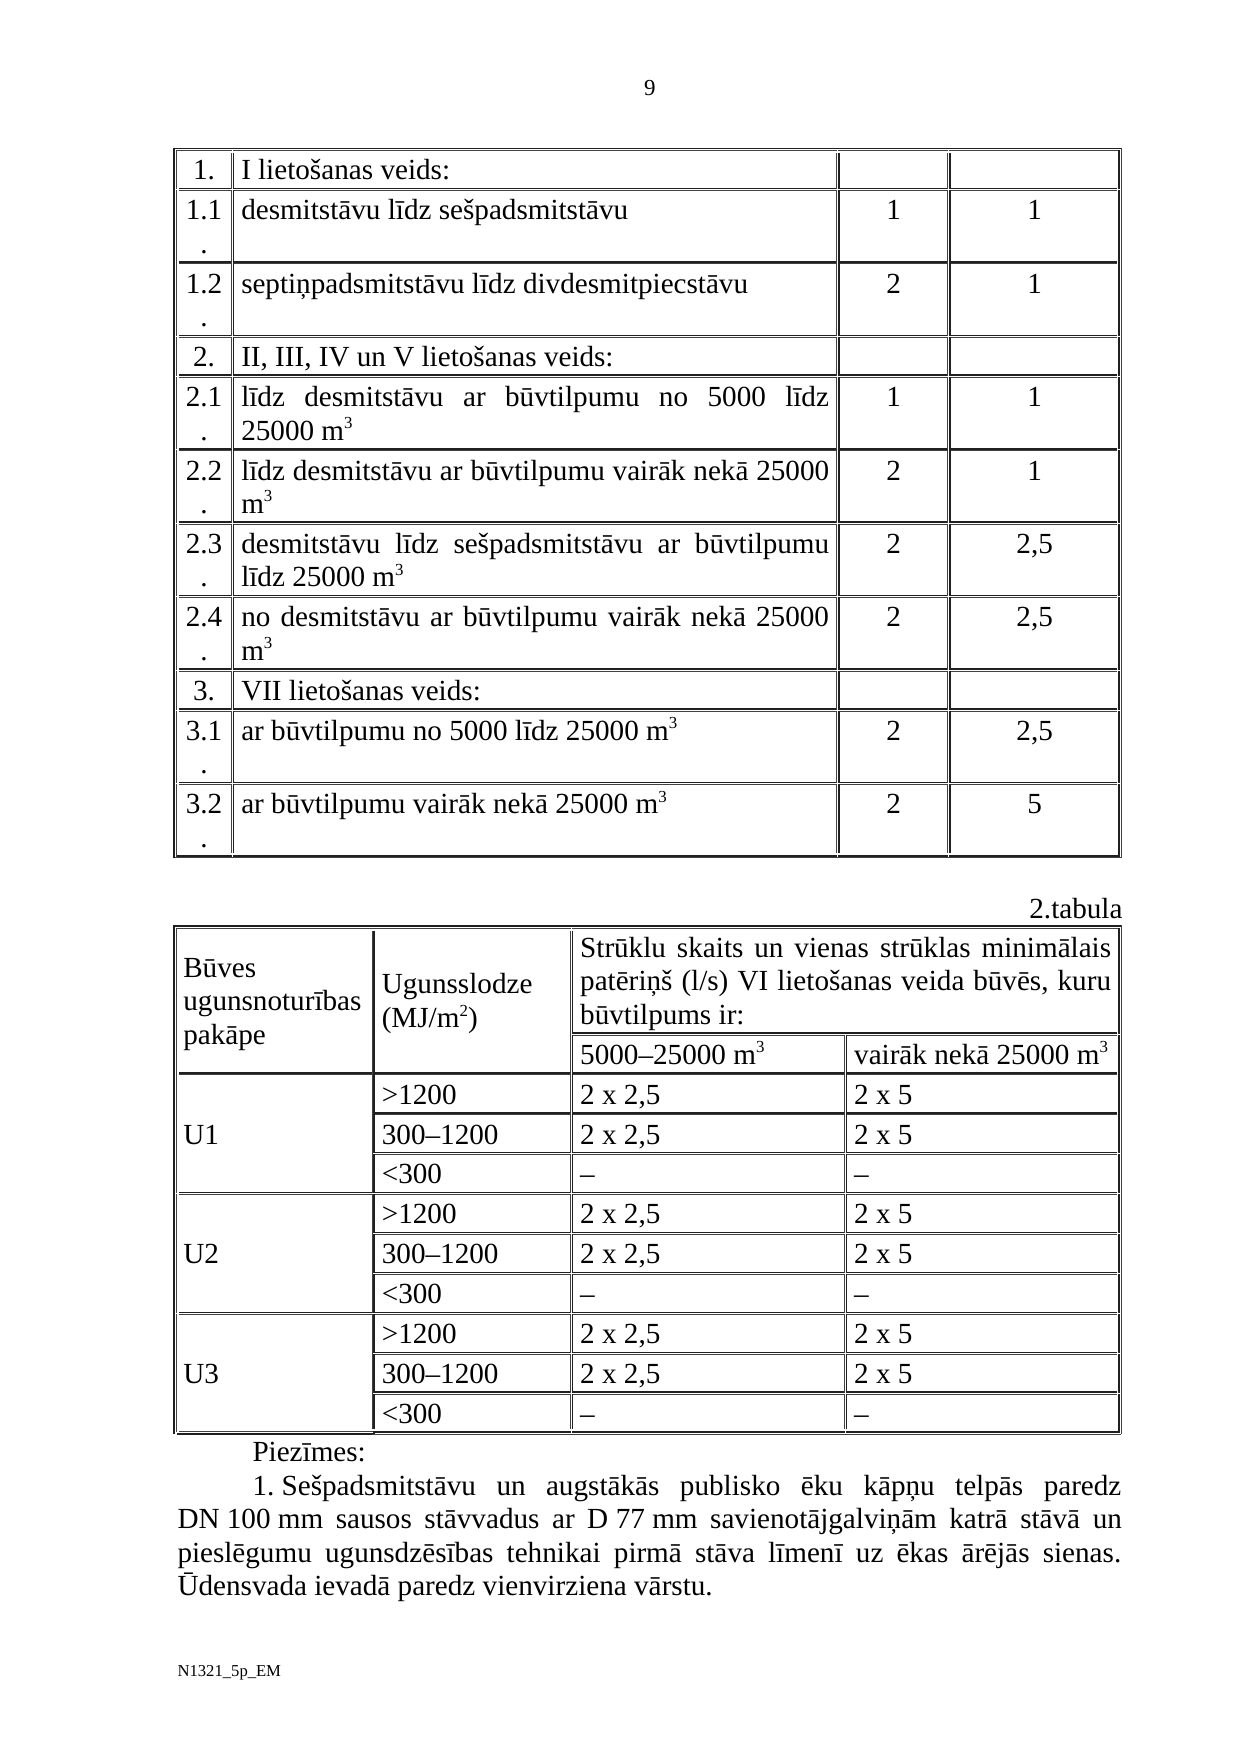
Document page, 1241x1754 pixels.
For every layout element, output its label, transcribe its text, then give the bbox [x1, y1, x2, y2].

table_cell ar būvtilpumu vairāk nekā 25000 m3 [233, 781, 838, 855]
table_cell 2,5 [951, 708, 1119, 781]
table_cell 2.1. [177, 374, 231, 448]
table_cell [951, 668, 1119, 708]
table_cell 2 x 5 [847, 1311, 1119, 1351]
table_cell >1200 [375, 1075, 570, 1112]
table_cell 2 x 5 [847, 1351, 1119, 1391]
table_cell 3.2. [177, 781, 233, 855]
table_cell 5 [949, 781, 1119, 855]
table_cell 2 [840, 598, 947, 668]
table_cell [840, 338, 947, 374]
table_header Strūklu skaits un vienas strūklas minimālais patēriņš (l/s) VI lietošanas veida būvēs, kuru būvtilpums ir: [572, 929, 1118, 1032]
table_cell desmitstāvu līdz sešpadsmitstāvu [234, 191, 836, 261]
table_cell 1 [951, 448, 1120, 521]
table_cell 2 x 5 [847, 1072, 1118, 1112]
table_cell 2 x 2,5 [573, 1195, 844, 1232]
table_cell 2 [838, 781, 949, 855]
table_cell 1 [840, 378, 947, 448]
table_cell septiņpadsmitstāvu līdz divdesmitpiecstāvu [234, 264, 836, 334]
table_cell U1 [177, 1072, 372, 1192]
table_cell no desmitstāvu ar būvtilpumu vairāk nekā 25000 m3 [234, 598, 836, 668]
table_cell 2 x 5 [846, 1232, 1120, 1272]
table_cell 2 x 2,5 [573, 1355, 844, 1391]
table_cell 2 x 2,5 [573, 1075, 844, 1112]
table_cell 3. [177, 668, 231, 708]
table_cell I lietošanas veids: [233, 149, 838, 188]
table_cell līdz desmitstāvu ar būvtilpumu no 5000 līdz 25000 m3 [234, 378, 836, 448]
table_cell [838, 149, 949, 188]
table_cell – [846, 1272, 1120, 1311]
table_cell [840, 672, 947, 708]
table_cell 2,5 [951, 521, 1119, 595]
table_cell 2 [840, 451, 947, 521]
text Piezīmes: [177, 1434, 1122, 1468]
table_cell 1 [951, 261, 1118, 334]
table_cell 2 [840, 525, 947, 595]
table_cell – [572, 1395, 846, 1431]
table_cell 1 [951, 374, 1119, 448]
table_cell VII lietošanas veids: [234, 672, 836, 708]
table_cell <300 [373, 1395, 572, 1431]
table_cell II, III, IV un V lietošanas veids: [234, 338, 836, 374]
table_cell U2 [175, 1192, 373, 1311]
table_cell 1 [949, 188, 1120, 261]
table_cell 1. [177, 151, 233, 188]
table_cell – [573, 1155, 844, 1192]
table_cell 300–1200 [375, 1355, 570, 1391]
table_cell – [846, 1152, 1120, 1192]
table_header Būves ugunsnoturības pakāpe [177, 929, 373, 1072]
table_cell līdz desmitstāvu ar būvtilpumu vairāk nekā 25000 m3 [234, 451, 836, 521]
table_cell 2 x 5 [847, 1112, 1118, 1152]
table_cell 1.2. [177, 261, 231, 334]
table_cell 2.3. [177, 521, 231, 595]
table_cell 2.2. [175, 448, 231, 521]
table_cell 5000–25000 m3 [573, 1036, 844, 1072]
table_cell 2 x 2,5 [573, 1115, 844, 1152]
table_cell 2.4. [175, 595, 233, 668]
table_cell – [846, 1391, 1119, 1431]
table_cell ar būvtilpumu no 5000 līdz 25000 m3 [234, 712, 836, 781]
table_cell >1200 [375, 1315, 570, 1351]
table_cell 2 [840, 264, 947, 334]
table_cell 2 [840, 712, 947, 781]
table_cell vairāk nekā 25000 m3 [847, 1032, 1119, 1072]
table_cell 2 x 5 [846, 1192, 1120, 1232]
table_cell 2 x 2,5 [573, 1315, 844, 1351]
table_cell [951, 335, 1119, 374]
table_cell 2. [177, 335, 231, 374]
text 2.tabula [177, 892, 1122, 925]
table_cell 2,5 [949, 595, 1120, 668]
table_cell 300–1200 [375, 1235, 570, 1272]
table_cell 2 x 2,5 [573, 1235, 844, 1272]
table_cell 1 [840, 191, 947, 261]
table_cell <300 [375, 1155, 570, 1192]
table_cell – [573, 1275, 844, 1311]
table_cell U3 [177, 1311, 373, 1431]
text 1. Sešpadsmitstāvu un augstākās publisko ēku kāpņu telpās paredz DN 100 mm sausos stāvvadus ar D 77 mm savienotājgalviņām katrā stāvā un pieslēgumu ugunsdzēsības tehnikai pirmā stāva līmenī uz ēkas ārējās sienas. Ūdensvada ievadā paredz vienvirziena vārstu. [177, 1468, 1122, 1602]
table_cell >1200 [375, 1195, 570, 1232]
table_cell 3.1. [177, 708, 231, 781]
table_cell [949, 151, 1118, 188]
table_cell 1.1. [175, 188, 233, 261]
table_header Ugunsslodze (MJ/m2) [373, 929, 572, 1072]
table_cell <300 [375, 1275, 570, 1311]
table_cell desmitstāvu līdz sešpadsmitstāvu ar būvtilpumu līdz 25000 m3 [234, 525, 836, 595]
table_cell 300–1200 [375, 1115, 570, 1152]
